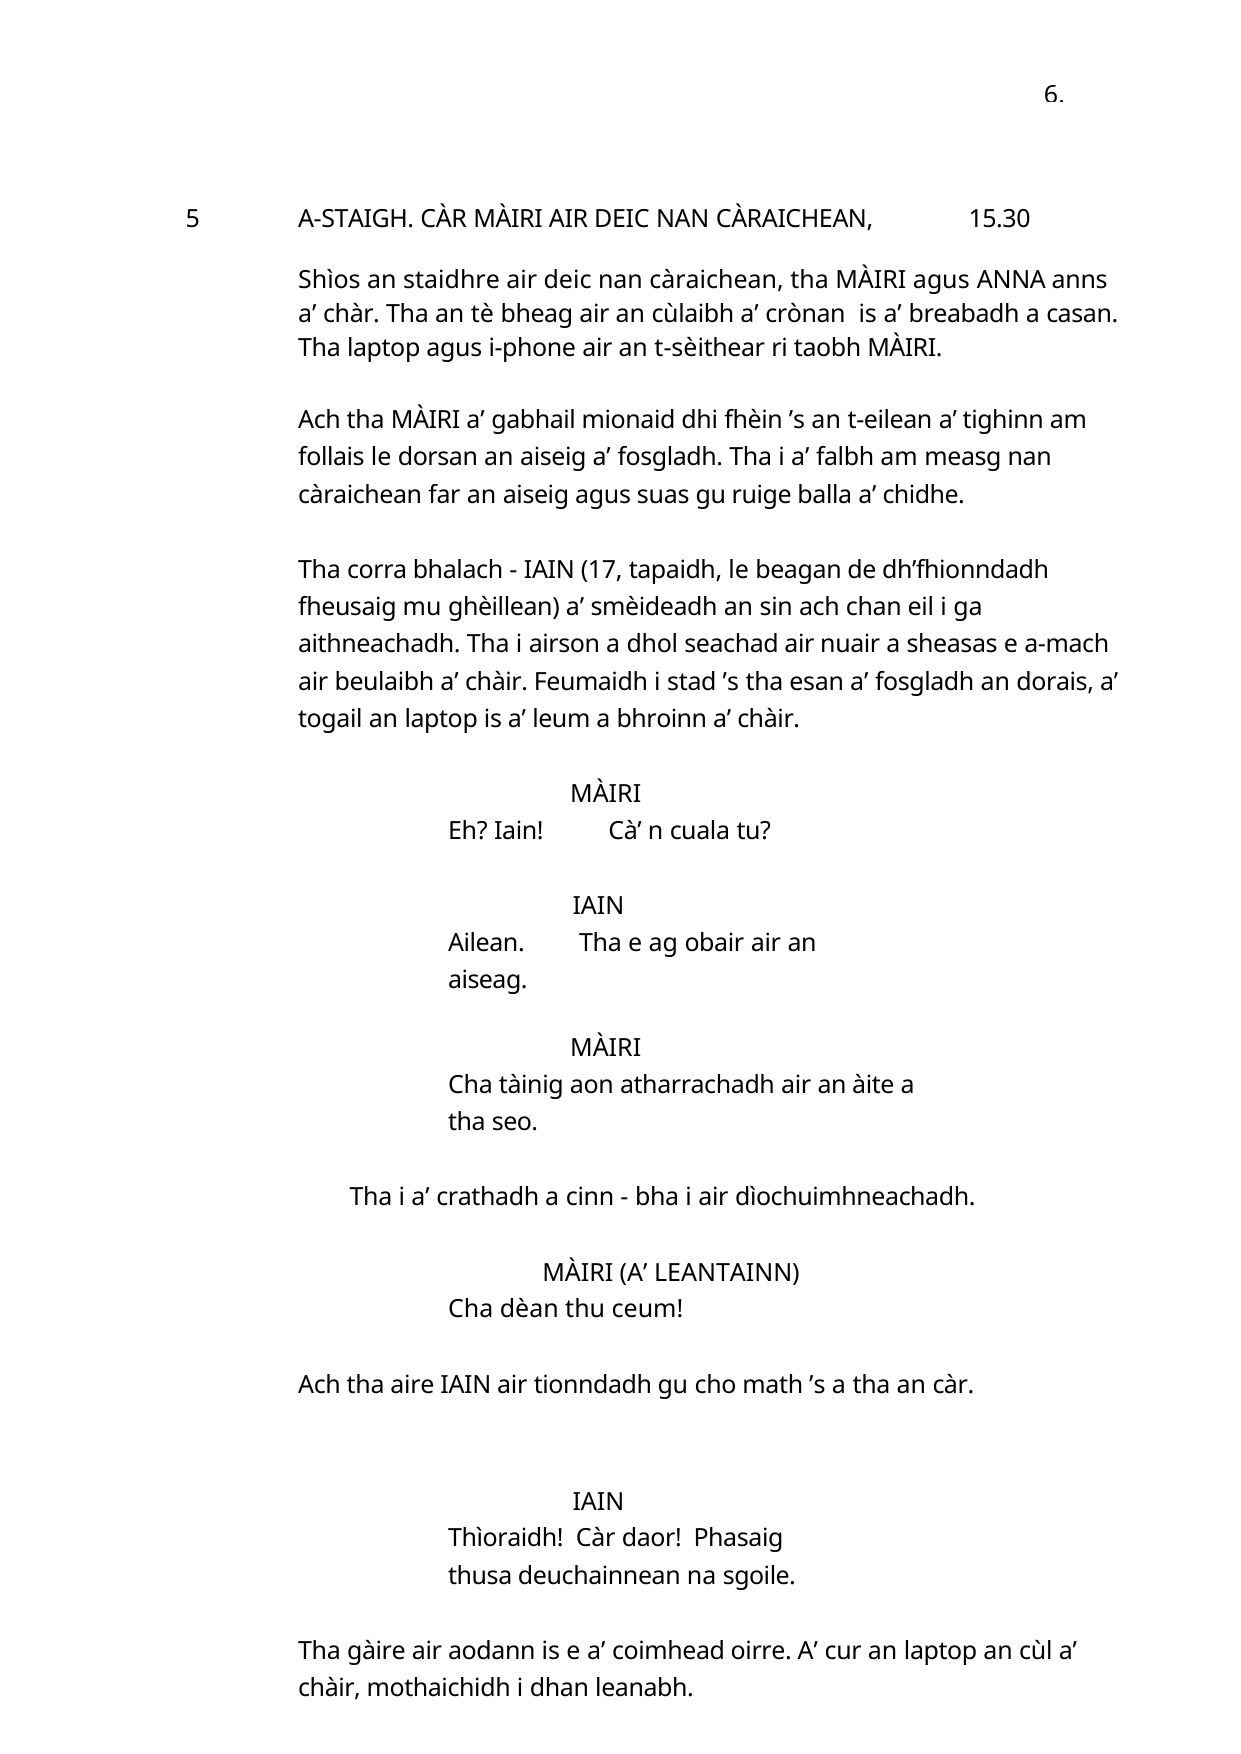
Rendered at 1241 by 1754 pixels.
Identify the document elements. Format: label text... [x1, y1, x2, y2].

text MÀIRI [286, 1030, 924, 1064]
text Tha i a’ crathadh a cinn - bha i air dìochuimhneachadh. [286, 1179, 1039, 1213]
text IAIN [274, 888, 922, 922]
text Cha dèan thu ceum! [448, 1291, 1043, 1325]
list A-STAIGH. CÀR MÀIRI AIR DEIC NAN CÀRAICHEAN, 15.30 5 [185, 200, 1140, 234]
text Tha gàire air aodann is e a’ coimhead oirre. A’ cur an laptop an cùl a’ chàir, mothaichidh i dhan leanabh. [298, 1632, 1131, 1704]
text MÀIRI [286, 776, 924, 810]
text MÀIRI (A’ LEANTAINN) [286, 1254, 1055, 1288]
text Ach tha aire IAIN air tionndadh gu cho math ’s a tha an càr. [298, 1367, 1131, 1401]
text Cha tàinig aon atharrachadh air an àite a tha seo. [448, 1067, 929, 1138]
text Thìoraidh! Càr daor! Phasaig thusa deuchainnean na sgoile. [448, 1520, 828, 1592]
text IAIN [274, 1483, 922, 1518]
text Ach tha MÀIRI a’ gabhail mionaid dhi fhèin ’s an t-eilean a’ tighinn am follais le dorsan an aiseig a’ fosgladh. Tha i a’ falbh am measg nan càraichean far an aiseig agus suas gu ruige balla a’ chidhe. [298, 402, 1116, 511]
text Eh? Iain! Cà’ n cuala tu? [448, 812, 1043, 846]
text Ailean. Tha e ag obair air an aiseag. [448, 924, 828, 996]
text Tha corra bhalach - IAIN (17, tapaidh, le beagan de dh’fhionndadh fheusaig mu ghèillean) a’ smèideadh an sin ach chan eil i ga aithneachadh. Tha i airson a dhol seachad air nuair a sheasas e a-mach air beulaibh a’ chàir. Feumaidh i stad ’s tha esan a’ fosgladh an dorais, a’ togail an laptop is a’ leum a bhroinn a’ chàir. [298, 551, 1131, 735]
text Shìos an staidhre air deic nan càraichean, tha MÀIRI agus ANNA anns a’ chàr. Tha an tè bheag air an cùlaibh a’ crònan is a’ breabadh a casan. Tha laptop agus i-phone air an t-sèithear ri taobh MÀIRI. [298, 262, 1131, 364]
